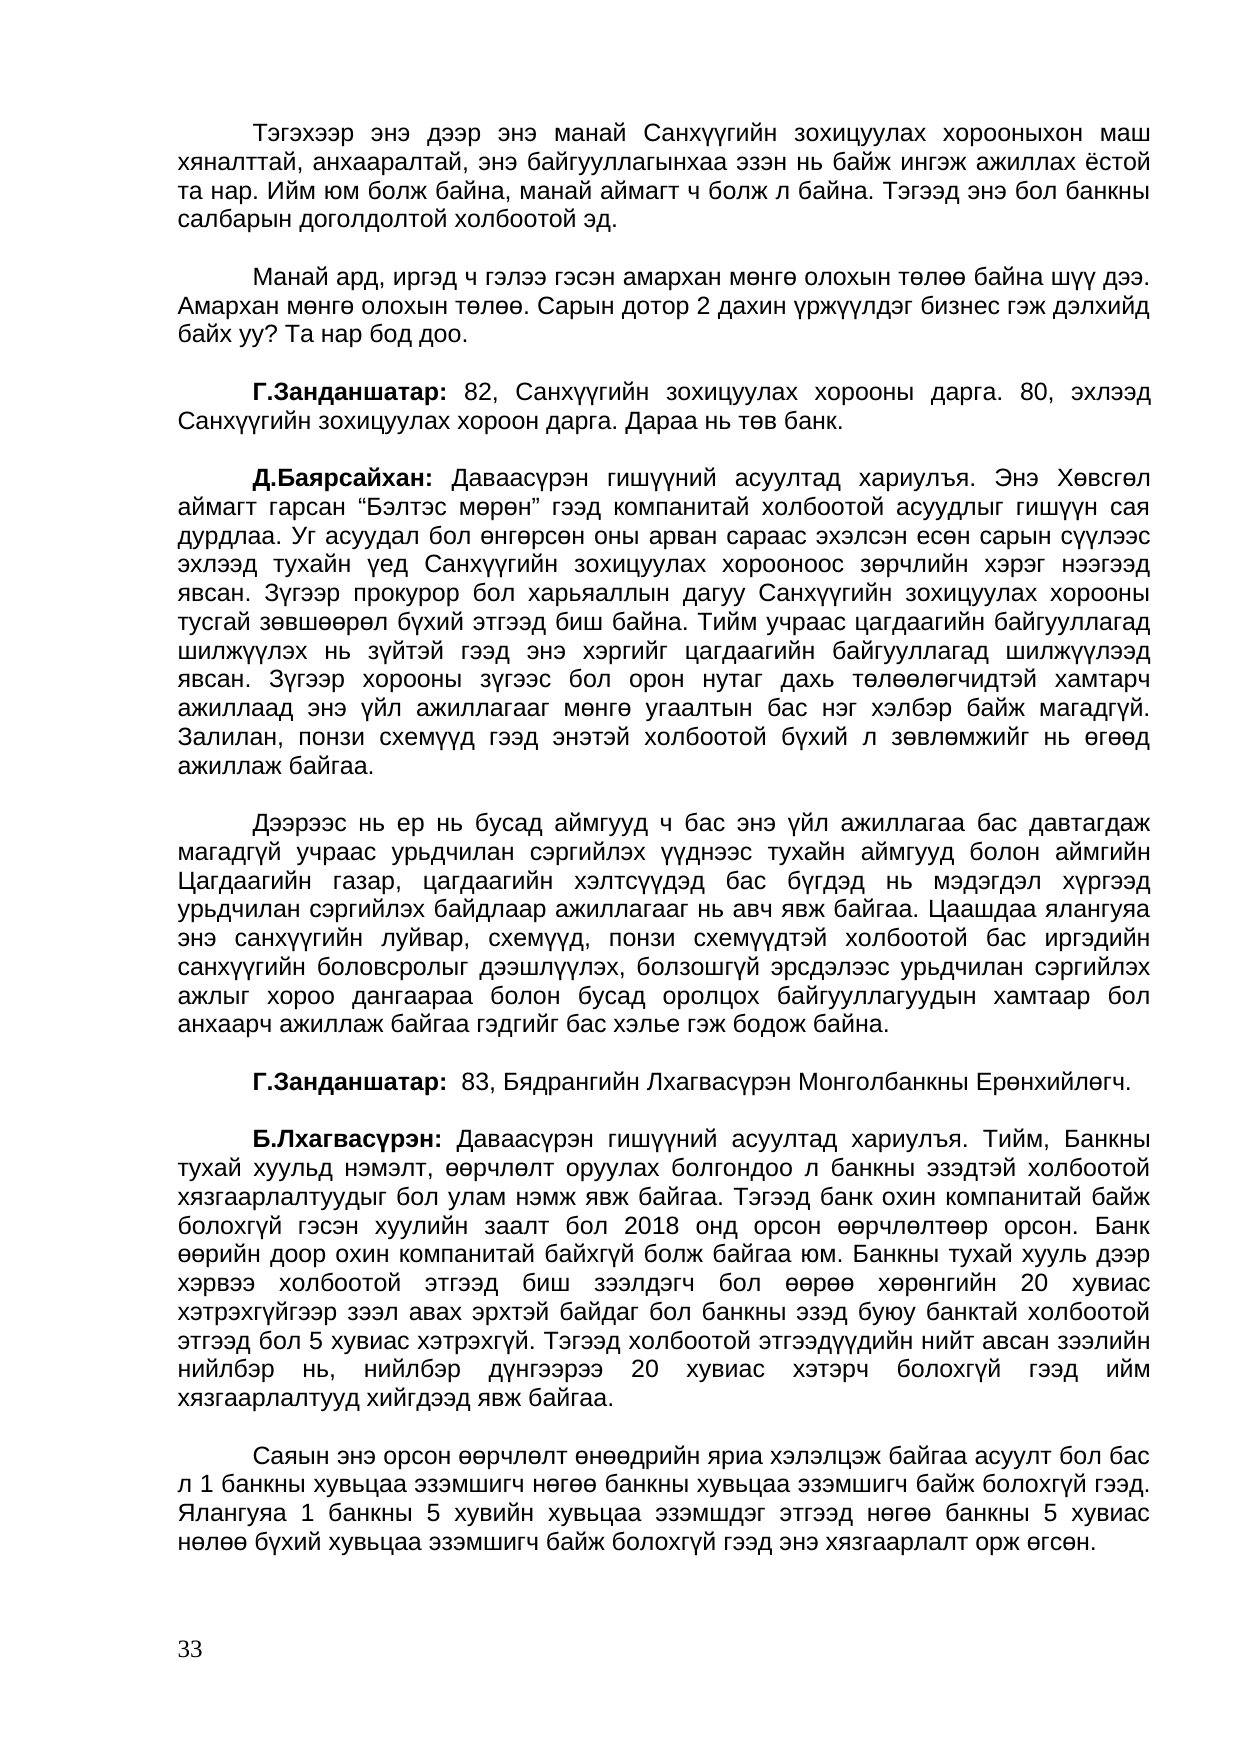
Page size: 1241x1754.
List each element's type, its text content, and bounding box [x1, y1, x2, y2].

text Саяын энэ орсон өөрчлөлт өнөөдрийн яриа хэлэлцэж байгаа асуулт бол бас л 1 банкны хувьцаа эзэмшигч нөгөө банкны хувьцаа эзэмшигч байж болохгүй гээд. Ялангуяа 1 банкны 5 хувийн хувьцаа эзэмшдэг этгээд нөгөө банкны 5 хувиас нөлөө бүхий хувьцаа эзэмшигч байж болохгүй гээд энэ хязгаарлалт орж өгсөн. [177, 1441, 1152, 1556]
text Г.Занданшатар: 82, Санхүүгийн зохицуулах хорооны дарга. 80, эхлээд Санхүүгийн зохицуулах хороон дарга. Дараа нь төв банк. [177, 377, 1152, 434]
text Б.Лхагвасүрэн: Даваасүрэн гишүүний асуултад хариулъя. Тийм, Банкны тухай хуульд нэмэлт, өөрчлөлт оруулах болгондоо л банкны эзэдтэй холбоотой хязгаарлалтуудыг бол улам нэмж явж байгаа. Тэгээд банк охин компанитай байж болохгүй гэсэн хуулийн заалт бол 2018 онд орсон өөрчлөлтөөр орсон. Банк өөрийн доор охин компанитай байхгүй болж байгаа юм. Банкны тухай хууль дээр хэрвээ холбоотой этгээд биш зээлдэгч бол өөрөө хөрөнгийн 20 хувиас хэтрэхгүйгээр зээл авах эрхтэй байдаг бол банкны эзэд буюу банктай холбоотой этгээд бол 5 хувиас хэтрэхгүй. Тэгээд холбоотой этгээдүүдийн нийт авсан зээлийн нийлбэр нь, нийлбэр дүнгээрээ 20 хувиас хэтэрч болохгүй гээд ийм хязгаарлалтууд хийгдээд явж байгаа. [177, 1124, 1152, 1412]
text Тэгэхээр энэ дээр энэ манай Санхүүгийн зохицуулах хорооныхон маш хяналттай, анхааралтай, энэ байгууллагынхаа эзэн нь байж ингэж ажиллах ёстой та нар. Ийм юм болж байна, манай аймагт ч болж л байна. Тэгээд энэ бол банкны салбарын доголдолтой холбоотой эд. [177, 118, 1152, 233]
text Манай ард, иргэд ч гэлээ гэсэн амархан мөнгө олохын төлөө байна шүү дээ. Амархан мөнгө олохын төлөө. Сарын дотор 2 дахин үржүүлдэг бизнес гэж дэлхийд байх уу? Та нар бод доо. [177, 262, 1152, 348]
text Д.Баярсайхан: Даваасүрэн гишүүний асуултад хариулъя. Энэ Хөвсгөл аймагт гарсан “Бэлтэс мөрөн” гээд компанитай холбоотой асуудлыг гишүүн сая дурдлаа. Уг асуудал бол өнгөрсөн оны арван сараас эхэлсэн есөн сарын сүүлээс эхлээд тухайн үед Санхүүгийн зохицуулах хорооноос зөрчлийн хэрэг нээгээд явсан. Зүгээр прокурор бол харьяаллын дагуу Санхүүгийн зохицуулах хорооны тусгай зөвшөөрөл бүхий этгээд биш байна. Тийм учраас цагдаагийн байгууллагад шилжүүлэх нь зүйтэй гээд энэ хэргийг цагдаагийн байгууллагад шилжүүлээд явсан. Зүгээр хорооны зүгээс бол орон нутаг дахь төлөөлөгчидтэй хамтарч ажиллаад энэ үйл ажиллагааг мөнгө угаалтын бас нэг хэлбэр байж магадгүй. Залилан, понзи схемүүд гээд энэтэй холбоотой бүхий л зөвлөмжийг нь өгөөд ажиллаж байгаа. [177, 463, 1152, 779]
text Дээрээс нь ер нь бусад аймгууд ч бас энэ үйл ажиллагаа бас давтагдаж магадгүй учраас урьдчилан сэргийлэх үүднээс тухайн аймгууд болон аймгийн Цагдаагийн газар, цагдаагийн хэлтсүүдэд бас бүгдэд нь мэдэгдэл хүргээд урьдчилан сэргийлэх байдлаар ажиллагааг нь авч явж байгаа. Цаашдаа ялангуяа энэ санхүүгийн луйвар, схемүүд, понзи схемүүдтэй холбоотой бас иргэдийн санхүүгийн боловсролыг дээшлүүлэх, болзошгүй эрсдэлээс урьдчилан сэргийлэх ажлыг хороо дангаараа болон бусад оролцох байгууллагуудын хамтаар бол анхаарч ажиллаж байгаа гэдгийг бас хэлье гэж бодож байна. [177, 808, 1152, 1038]
text Г.Занданшатар: 83, Бядрангийн Лхагвасүрэн Монголбанкны Ерөнхийлөгч. [177, 1067, 1152, 1096]
